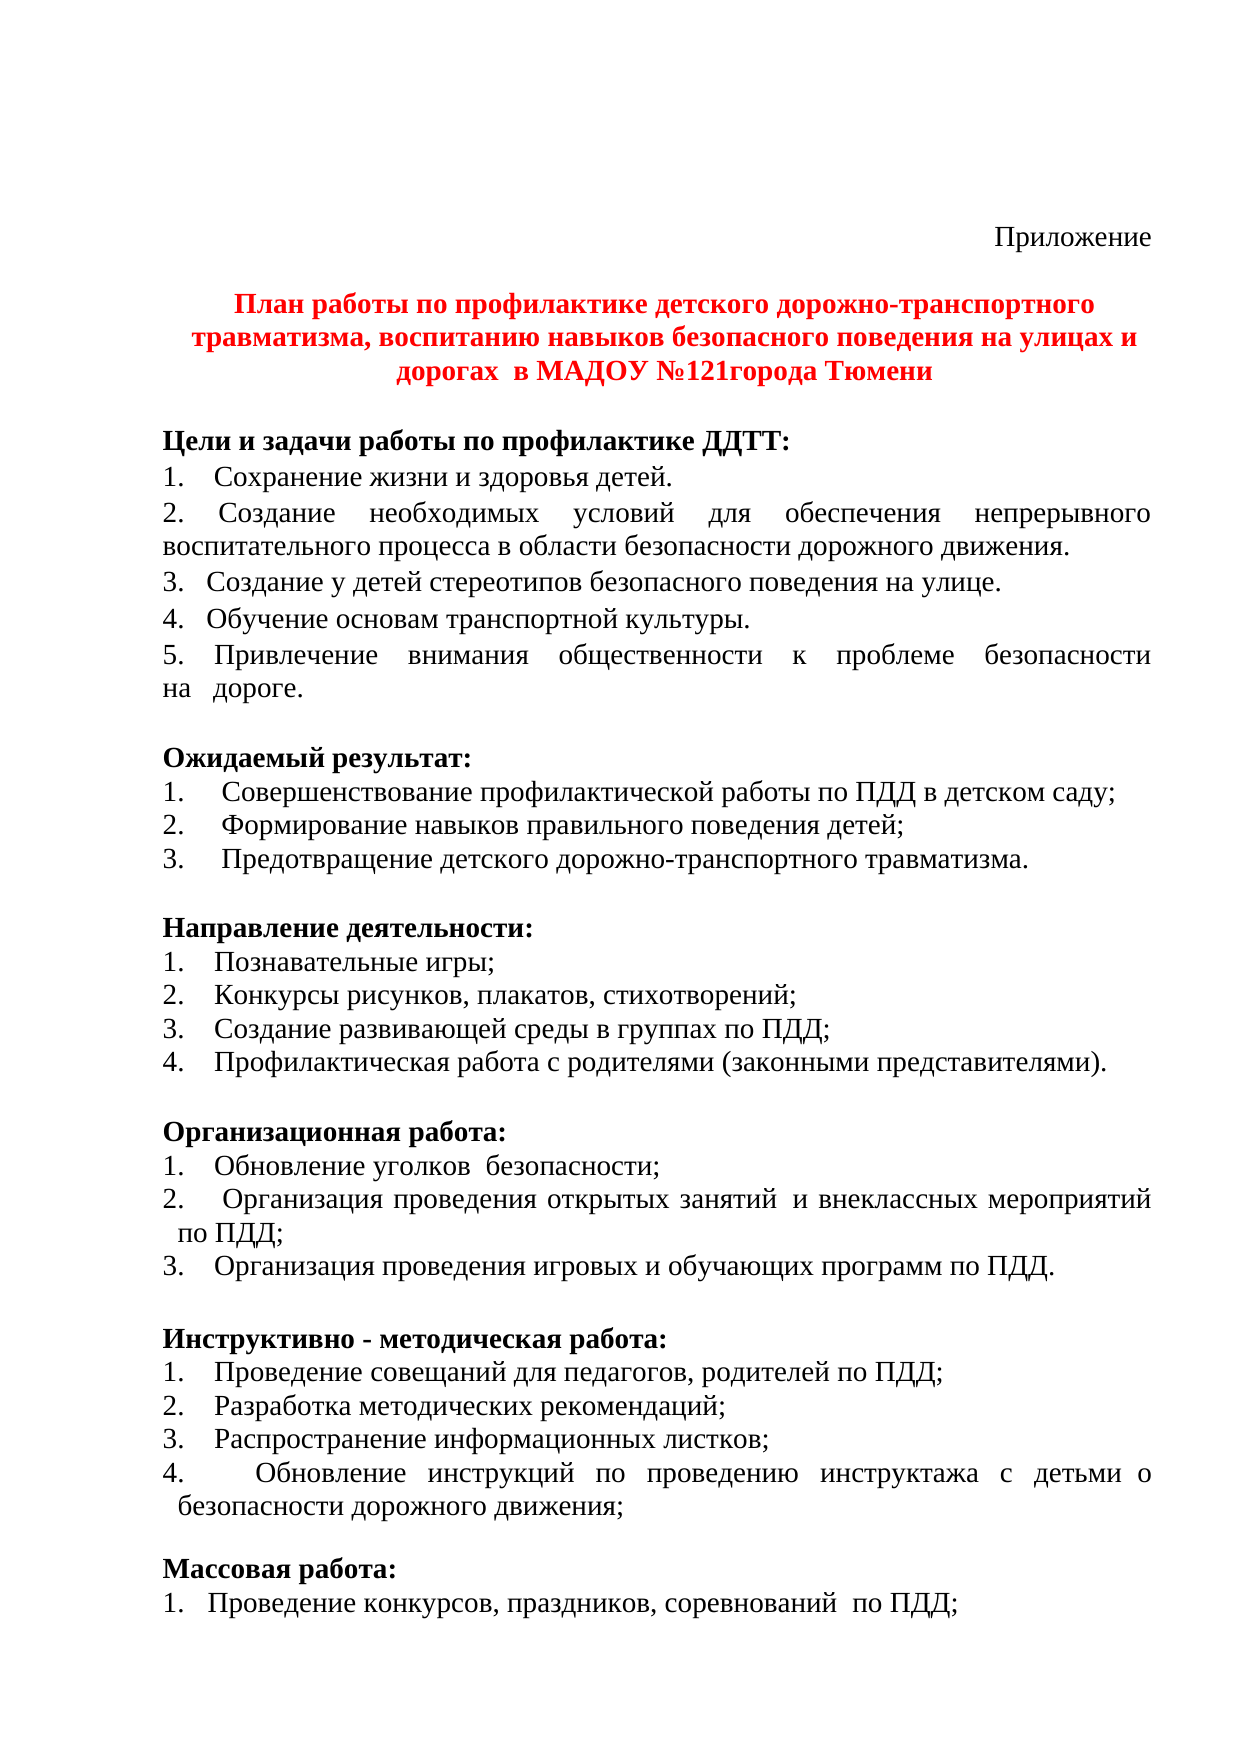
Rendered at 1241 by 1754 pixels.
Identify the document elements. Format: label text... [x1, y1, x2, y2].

list Разработка методических рекомендаций; [162, 1388, 1152, 1421]
list Совершенствование профилактической работы по ПДД в детском саду; [162, 774, 1152, 807]
text 5. Привлечение внимания общественности к проблеме безопасности на дороге. [162, 637, 1152, 704]
list Познавательные игры; [162, 944, 1152, 977]
text Инструктивно - методическая работа: [162, 1321, 1152, 1354]
text Приложение [177, 219, 1152, 252]
text План работы по профилактике детского дорожно-транспортного травматизма, воспитанию навыков безопасного поведения на улицах и дорогах в МАДОУ №121города Тюмени [177, 286, 1152, 386]
list Предотвращение детского дорожно-транспортного травматизма. [162, 841, 1152, 874]
list Обновление инструкций по проведению инструктажа с детьми о безопасности дорожного движения; [162, 1455, 1152, 1522]
list Профилактическая работа с родителями (законными представителями). [162, 1044, 1152, 1078]
text 3. Создание у детей стереотипов безопасного поведения на улице. [162, 564, 1152, 598]
list Распространение информационных листков; [162, 1421, 1152, 1455]
text Ожидаемый результат: [162, 740, 1152, 774]
text 1. Сохранение жизни и здоровья детей. [162, 459, 1152, 492]
list Организация проведения игровых и обучающих программ по ПДД. [162, 1248, 1152, 1282]
text 2. Создание необходимых условий для обеспечения непрерывного воспитательного процесса в области безопасности дорожного движения. [162, 495, 1152, 562]
text Массовая работа: [162, 1551, 1152, 1585]
text 4. Обучение основам транспортной культуры. [162, 601, 1152, 634]
text Направление деятельности: [162, 910, 1152, 944]
list Создание развивающей среды в группах по ПДД; [162, 1011, 1152, 1044]
list Проведение совещаний для педагогов, родителей по ПДД; [162, 1354, 1152, 1388]
list Формирование навыков правильного поведения детей; [162, 807, 1152, 841]
text Организационная работа: [162, 1114, 1152, 1148]
list Проведение конкурсов, праздников, соревнований по ПДД; [162, 1585, 1152, 1618]
list Обновление уголков безопасности; [162, 1148, 1152, 1181]
list Конкурсы рисунков, плакатов, стихотворений; [162, 977, 1152, 1011]
list Организация проведения открытых занятий и внеклассных мероприятий по ПДД; [162, 1181, 1152, 1248]
text Цели и задачи работы по профилактике ДДТТ: [162, 423, 1152, 456]
